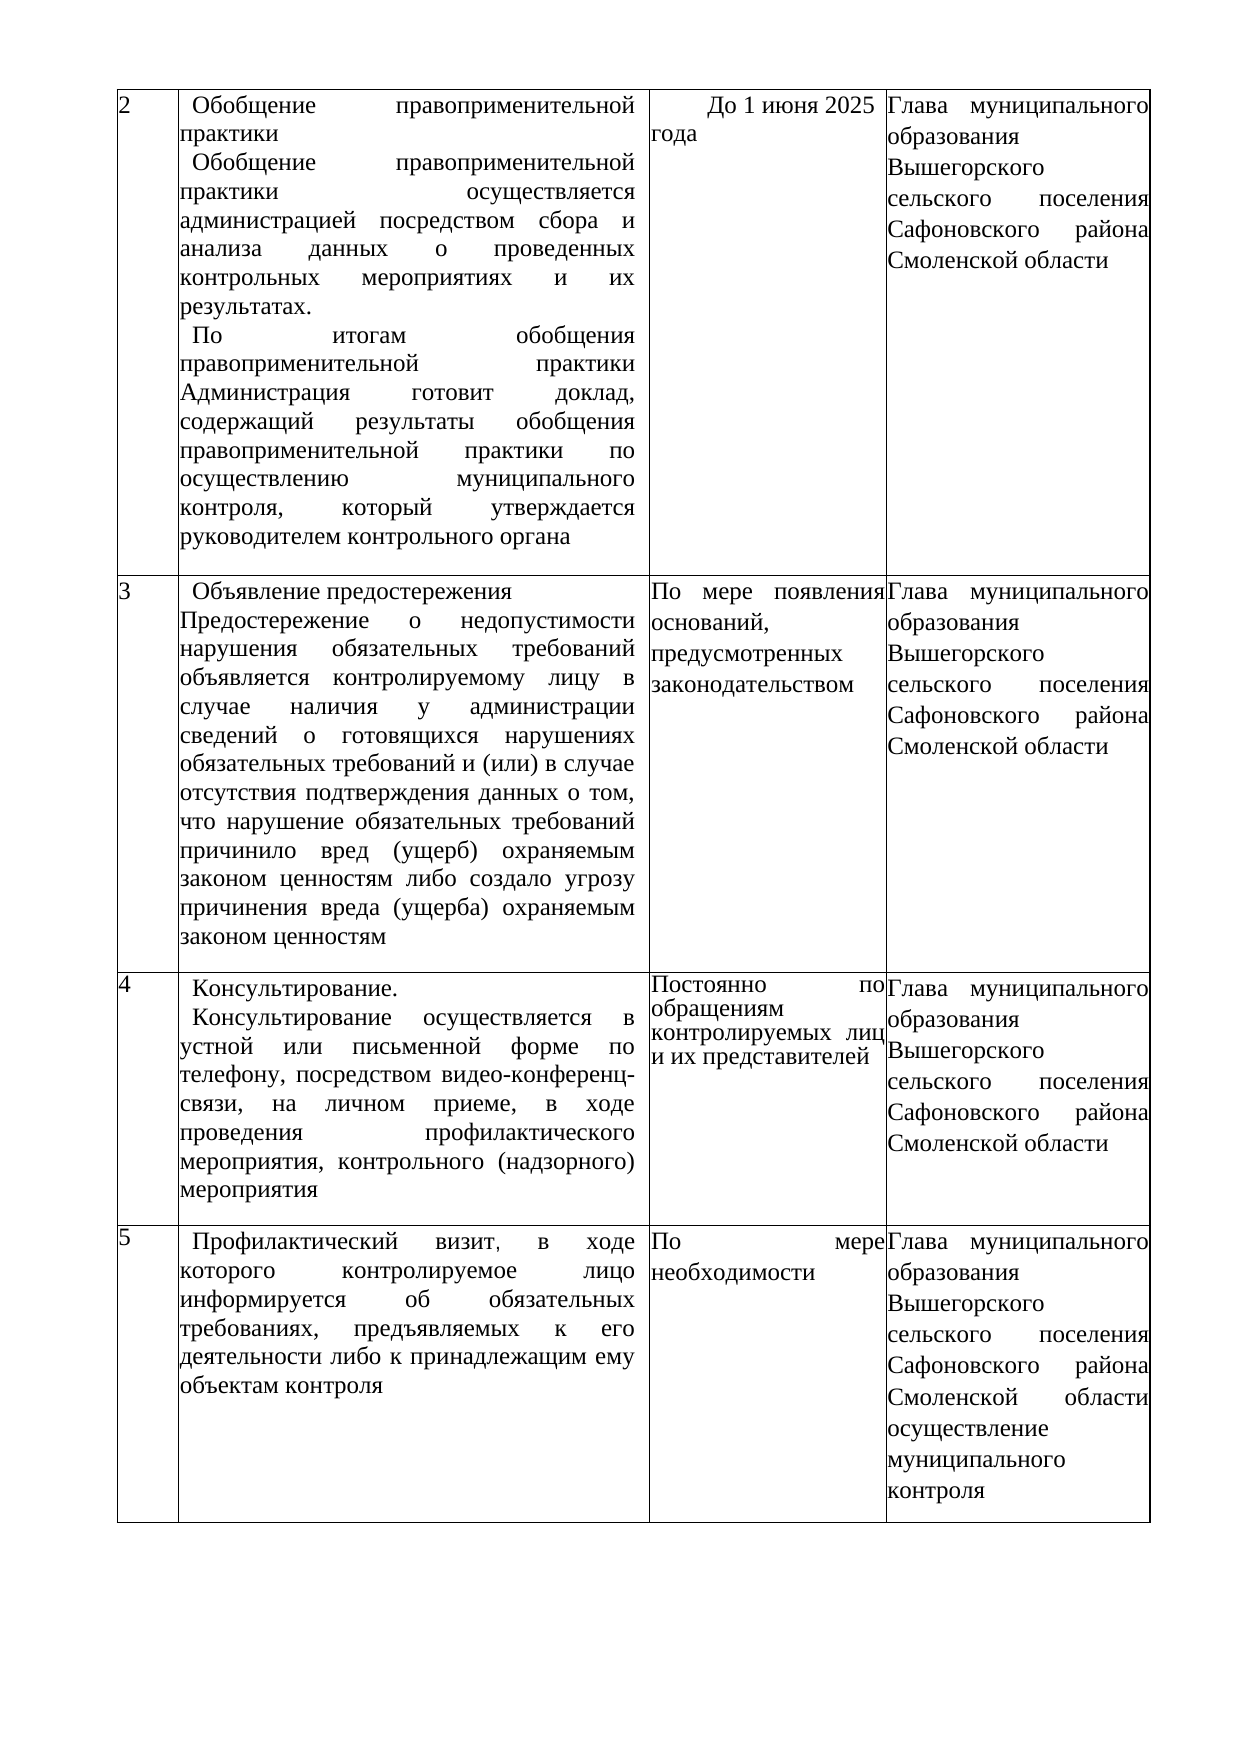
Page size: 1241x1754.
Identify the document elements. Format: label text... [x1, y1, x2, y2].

table_cell Постоянно по обращениям контролируемых лиц и их представителей [650, 973, 886, 1225]
table_cell Профилактический визит, в ходе которого контролируемое лицо информируется об обязательных требованиях, предъявляемых к его деятельности либо к принадлежащим ему объектам контроля [179, 1226, 649, 1522]
table_cell 5 [118, 1226, 178, 1522]
table_cell 2 [118, 90, 178, 575]
table_cell Обобщение правоприменительной практики Обобщение правоприменительной практики осуществляется администрацией посредством сбора и анализа данных о проведенных контрольных мероприятиях и их результатах. По итогам обобщения правоприменительной практики Администрация готовит доклад, содержащий результаты обобщения правоприменительной практики по осуществлению муниципального контроля, который утверждается руководителем контрольного органа [179, 90, 649, 575]
table_cell Глава муниципального образования Вышегорского сельского поселения Сафоновского района Смоленской области [887, 973, 1149, 1225]
table_cell Глава муниципального образования Вышегорского сельского поселения Сафоновского района Смоленской области [887, 576, 1149, 972]
table_cell По мере необходимости [650, 1226, 886, 1522]
table_cell До 1 июня 2025 года [650, 90, 886, 575]
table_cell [887, 90, 1149, 575]
table_cell 3 [118, 576, 178, 972]
table_cell Объявление предостережения Предостережение о недопустимости нарушения обязательных требований объявляется контролируемому лицу в случае наличия у администрации сведений о готовящихся нарушениях обязательных требований и (или) в случае отсутствия подтверждения данных о том, что нарушение обязательных требований причинило вред (ущерб) охраняемым законом ценностям либо создало угрозу причинения вреда (ущерба) охраняемым законом ценностям [179, 576, 649, 972]
table_cell Консультирование. Консультирование осуществляется в устной или письменной форме по телефону, посредством видео-конференц-связи, на личном приеме, в ходе проведения профилактического мероприятия, контрольного (надзорного) мероприятия [179, 973, 649, 1225]
table_cell По мере появления оснований, предусмотренных законодательством [650, 576, 886, 972]
table_cell Глава муниципального образования Вышегорского сельского поселения Сафоновского района Смоленской области осуществление муниципального контроля [887, 1226, 1149, 1522]
table_cell 4 [118, 973, 178, 1225]
